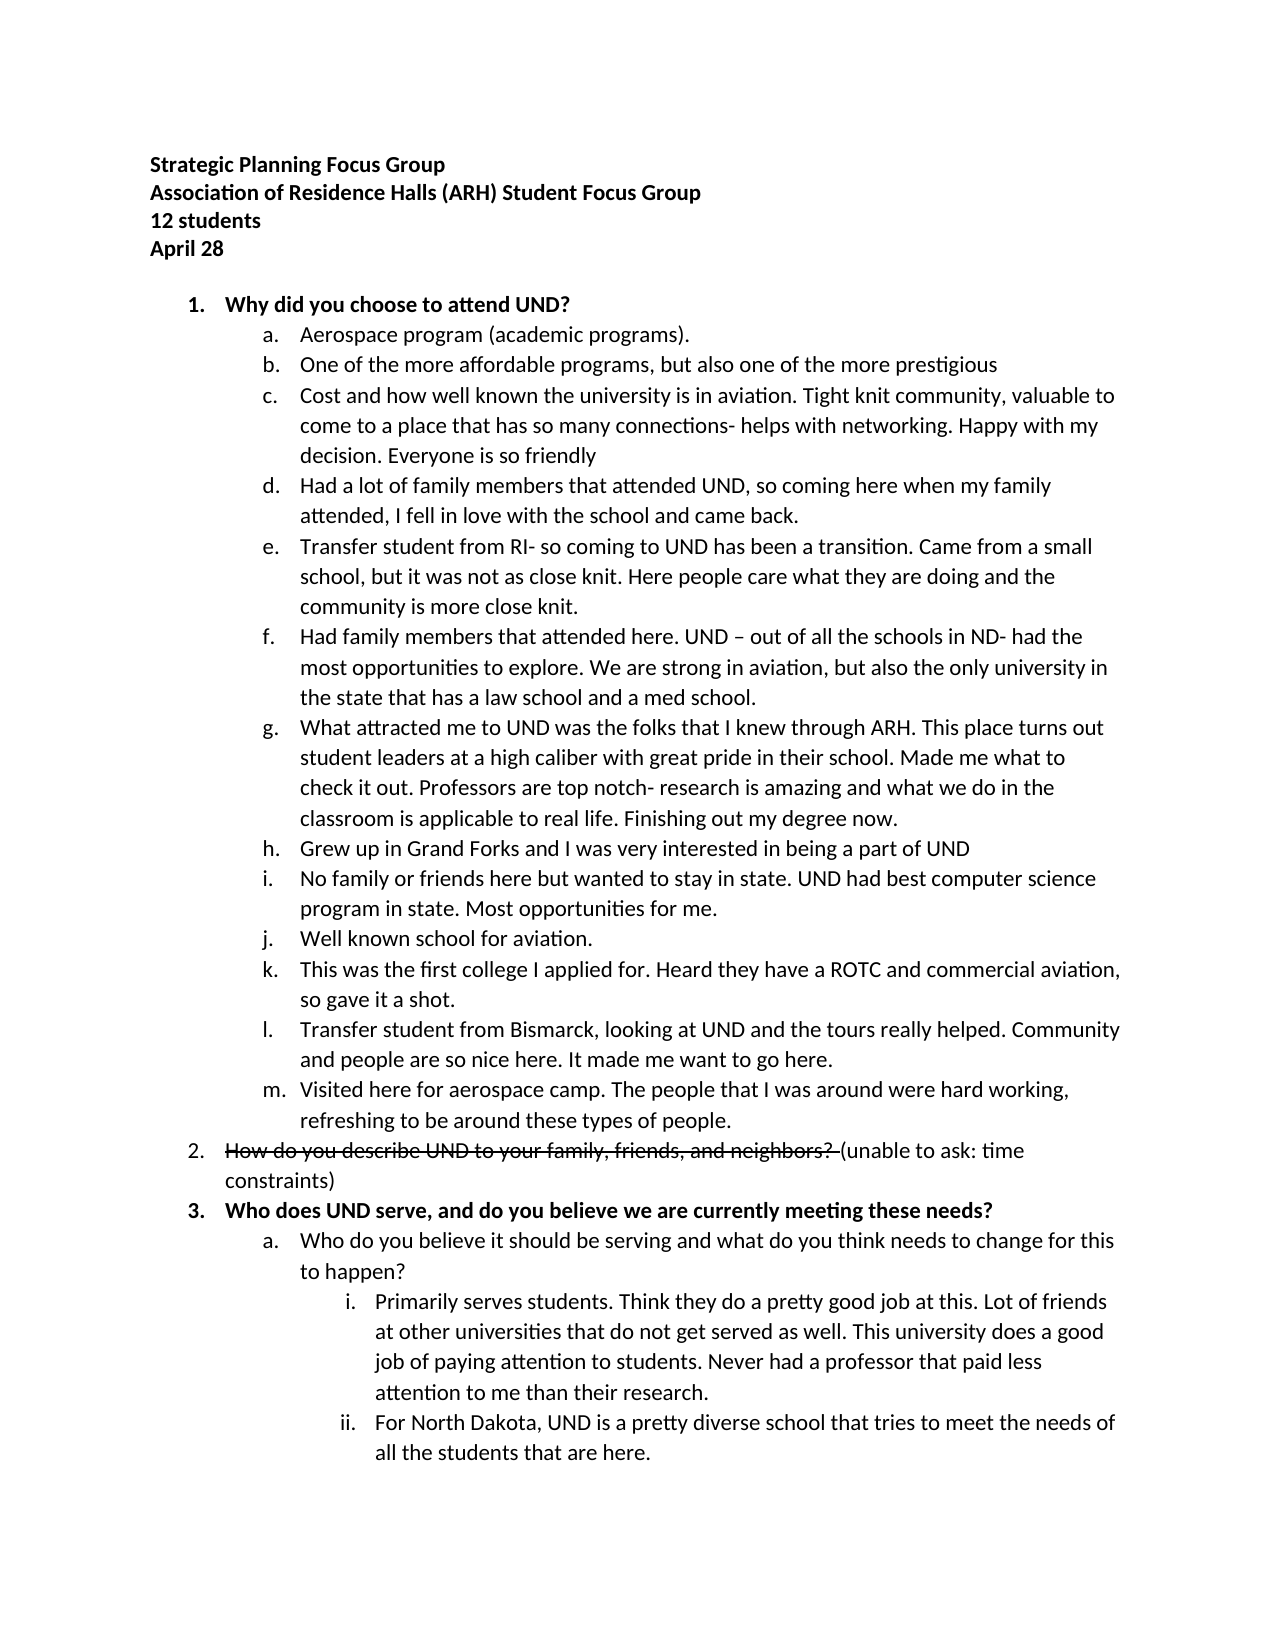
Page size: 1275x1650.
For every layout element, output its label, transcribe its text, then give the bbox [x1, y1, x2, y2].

list Had a lot of family members that attended UND, so coming here when my family attended, I fell in love with the school and came back. [262, 471, 1125, 529]
list What attracted me to UND was the folks that I knew through ARH. This place turns out student leaders at a high caliber with great pride in their school. Made me what to check it out. Professors are top notch- research is amazing and what we do in the classroom is applicable to real life. Finishing out my degree now. [262, 713, 1125, 832]
list Grew up in Grand Forks and I was very interested in being a part of UND [262, 834, 1125, 862]
list How do you describe UND to your family, friends, and neighbors? (unable to ask: time constraints) [187, 1136, 1125, 1194]
list For North Dakota, UND is a pretty diverse school that tries to meet the needs of all the students that are here. [356, 1408, 1125, 1466]
list Well known school for aviation. [262, 924, 1125, 952]
text 12 students [150, 206, 1125, 234]
text Strategic Planning Focus Group [150, 150, 1125, 178]
list Transfer student from RI- so coming to UND has been a transition. Came from a small school, but it was not as close knit. Here people care what they are doing and the community is more close knit. [262, 532, 1125, 620]
list Who do you believe it should be serving and what do you think needs to change for this to happen? [262, 1227, 1125, 1285]
list This was the first college I applied for. Heard they have a ROTC and commercial aviation, so gave it a shot. [262, 955, 1125, 1013]
list One of the more affordable programs, but also one of the more prestigious [262, 351, 1125, 378]
list Why did you choose to attend UND? [187, 290, 1125, 318]
text Association of Residence Halls (ARH) Student Focus Group [150, 178, 1125, 206]
list Primarily serves students. Think they do a pretty good job at this. Lot of friends at other universities that do not get served as well. This university does a good job of paying attention to students. Never had a professor that paid less attention to me than their research. [356, 1287, 1125, 1406]
list Visited here for aerospace camp. The people that I was around were hard working, refreshing to be around these types of people. [262, 1076, 1125, 1134]
list Cost and how well known the university is in aviation. Tight knit community, valuable to come to a place that has so many connections- helps with networking. Happy with my decision. Everyone is so friendly [262, 381, 1125, 469]
list No family or friends here but wanted to stay in state. UND had best computer science program in state. Most opportunities for me. [262, 864, 1125, 922]
text April 28 [150, 234, 1125, 262]
list Transfer student from Bismarck, looking at UND and the tours really helped. Community and people are so nice here. It made me want to go here. [262, 1015, 1125, 1073]
list Aerospace program (academic programs). [262, 320, 1125, 348]
list Had family members that attended here. UND – out of all the schools in ND- had the most opportunities to explore. We are strong in aviation, but also the only university in the state that has a law school and a med school. [262, 622, 1125, 711]
list Who does UND serve, and do you believe we are currently meeting these needs? [187, 1196, 1125, 1224]
